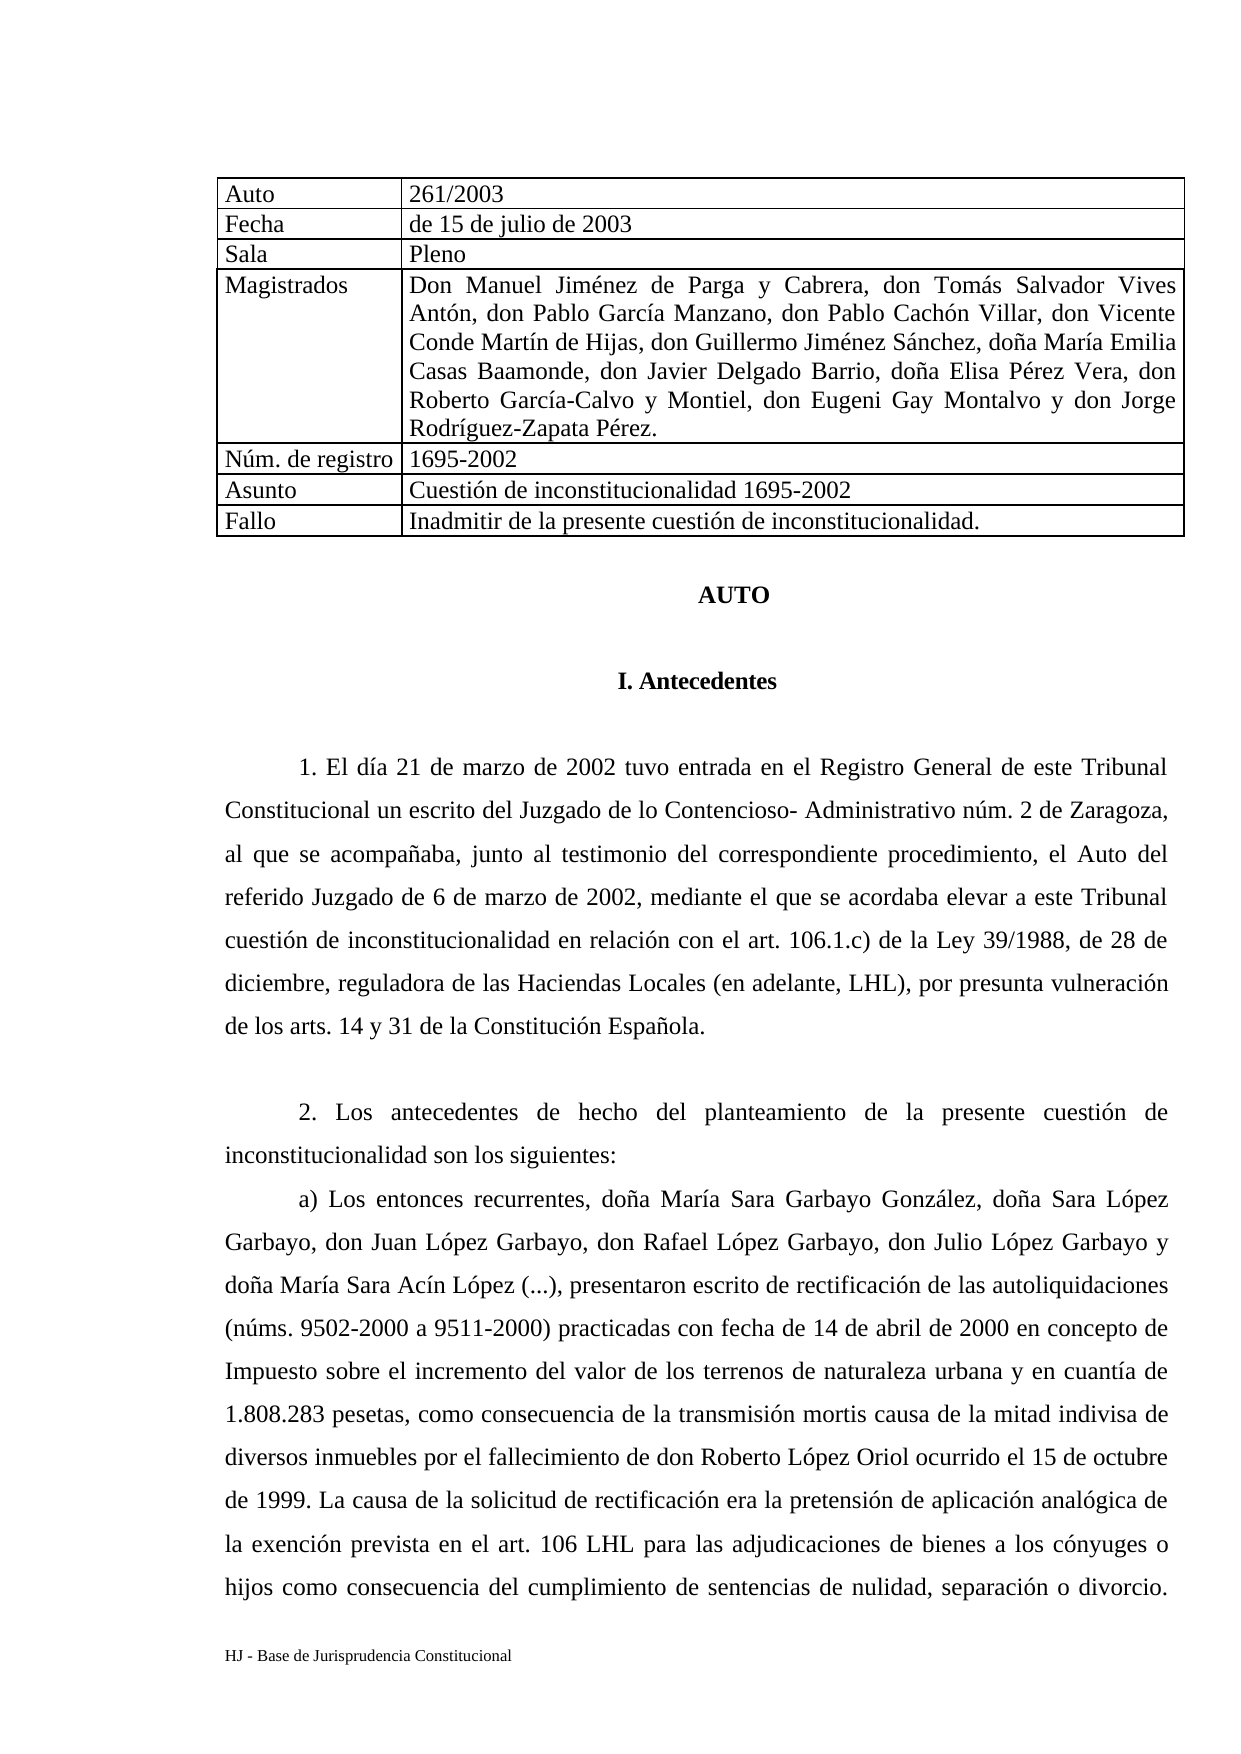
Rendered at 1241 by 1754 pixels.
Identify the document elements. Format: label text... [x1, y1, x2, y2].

text 2. Los antecedentes de hecho del planteamiento de la presente cuestión de inconstitucionalidad son los siguientes: [224, 1097, 1169, 1169]
table_cell Asunto [218, 475, 401, 504]
table_cell 1695-2002 [403, 444, 1183, 473]
table_cell Núm. de registro [218, 444, 401, 473]
table_cell de 15 de julio de 2003 [402, 209, 1184, 238]
table_cell Sala [218, 240, 401, 268]
text AUTO [224, 580, 1169, 609]
table_cell Fallo [218, 506, 401, 535]
table_cell Cuestión de inconstitucionalidad 1695-2002 [403, 475, 1183, 504]
table_header 261/2003 [402, 179, 1184, 207]
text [224, 1184, 1169, 1601]
table_cell Don Manuel Jiménez de Parga y Cabrera, don Tomás Salvador Vives Antón, don Pablo García Manzano, don Pablo Cachón Villar, don Vicente Conde Martín de Hijas, don Guillermo Jiménez Sánchez, doña María Emilia Casas Baamonde, don Javier Delgado Barrio, doña Elisa Pérez Vera, don Roberto García-Calvo y Montiel, don Eugeni Gay Montalvo y don Jorge Rodríguez-Zapata Pérez. [403, 270, 1183, 442]
table_cell Fecha [218, 209, 401, 238]
table_cell Pleno [402, 240, 1184, 268]
table_cell Magistrados [218, 270, 401, 442]
text I. Antecedentes [224, 666, 1169, 695]
table_header Auto [218, 179, 401, 207]
table_cell Inadmitir de la presente cuestión de inconstitucionalidad. [403, 506, 1183, 535]
text 1. El día 21 de marzo de 2002 tuvo entrada en el Registro General de este Tribunal Constitucional un escrito del Juzgado de lo Contencioso- Administrativo núm. 2 de Zaragoza, al que se acompañaba, junto al testimonio del correspondiente procedimiento, el Auto del referido Juzgado de 6 de marzo de 2002, mediante el que se acordaba elevar a este Tribunal cuestión de inconstitucionalidad en relación con el art. 106.1.c) de la Ley 39/1988, de 28 de diciembre, reguladora de las Haciendas Locales (en adelante, LHL), por presunta vulneración de los arts. 14 y 31 de la Constitución Española. [224, 752, 1169, 1040]
